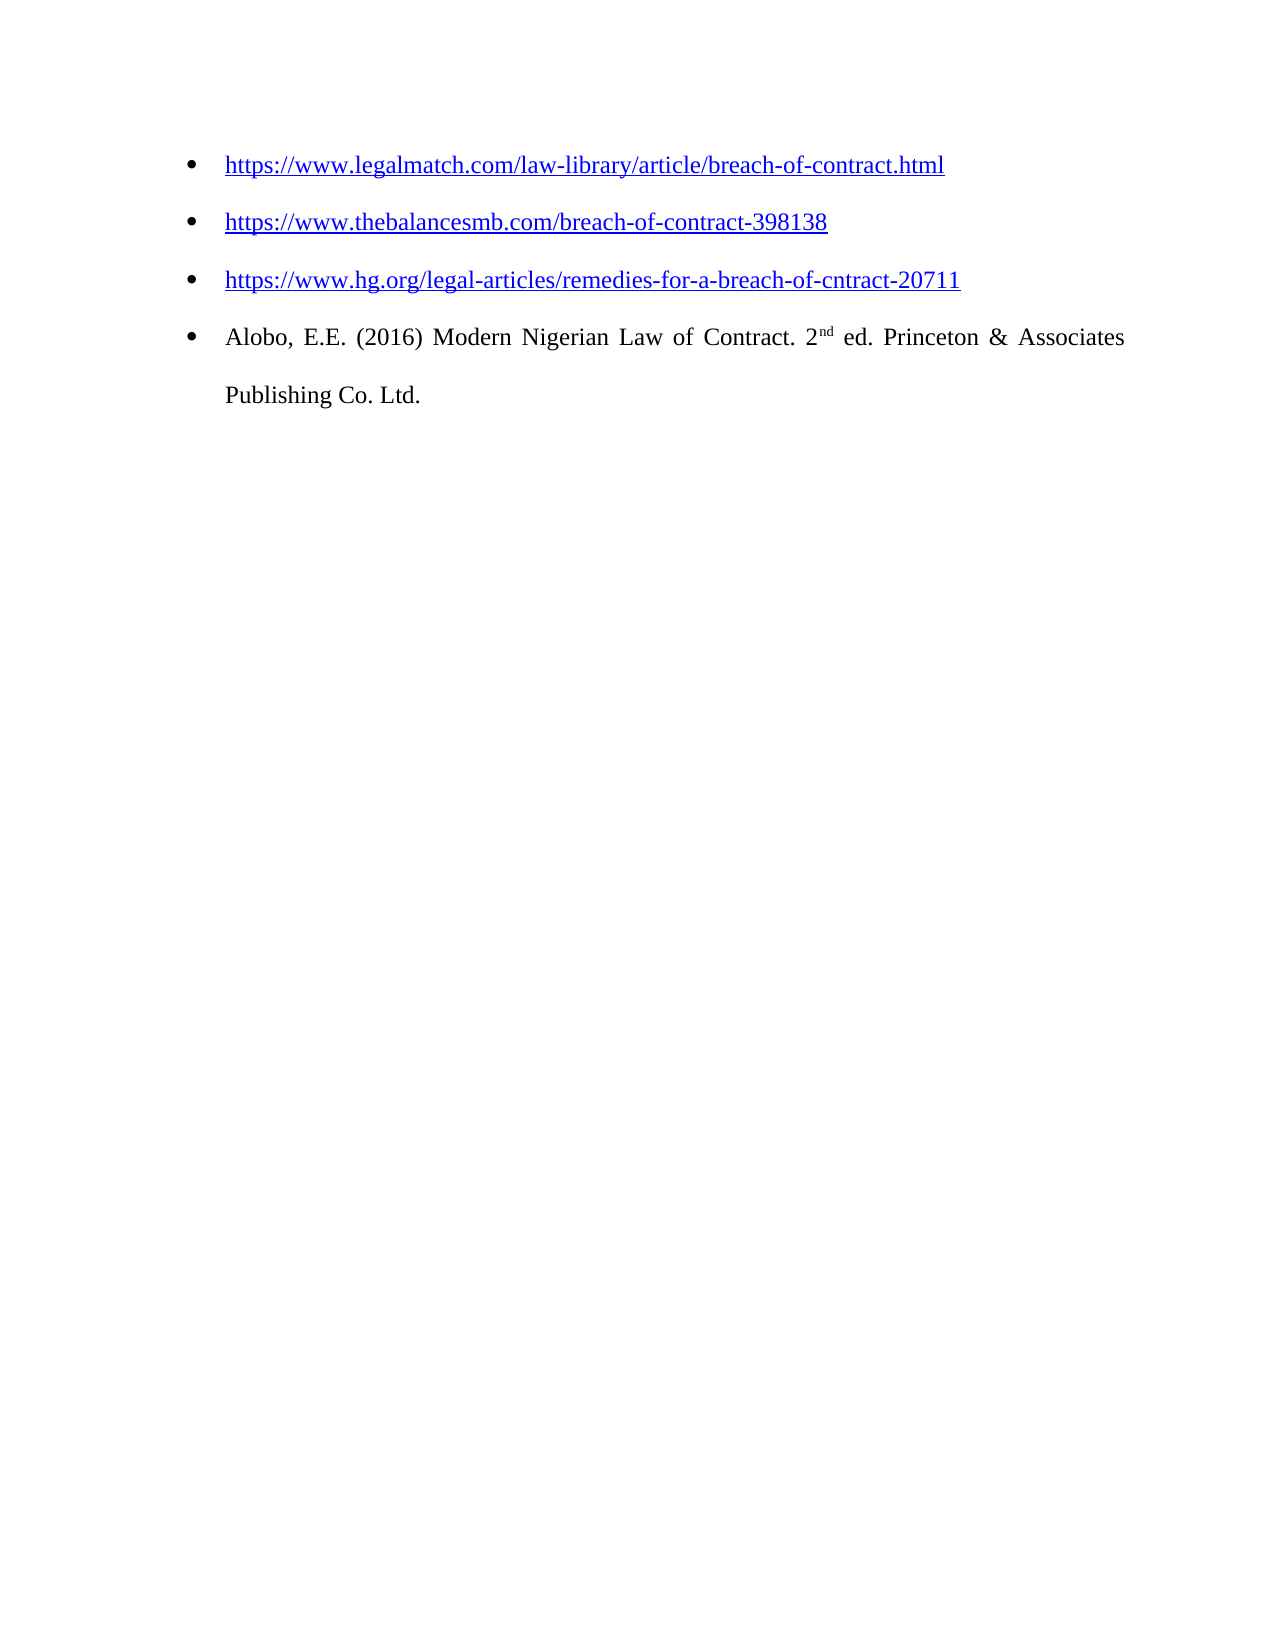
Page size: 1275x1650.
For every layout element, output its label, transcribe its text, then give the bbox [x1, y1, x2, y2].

list Alobo, E.E. (2016) Modern Nigerian Law of Contract. 2nd ed. Princeton & Associates Publishing Co. Ltd. [187, 322, 1125, 409]
list https://www.legalmatch.com/law-library/article/breach-of-contract.html [187, 150, 1125, 179]
list https://www.hg.org/legal-articles/remedies-for-a-breach-of-cntract-20711 [187, 265, 1125, 294]
list https://www.thebalancesmb.com/breach-of-contract-398138 [187, 207, 1125, 236]
